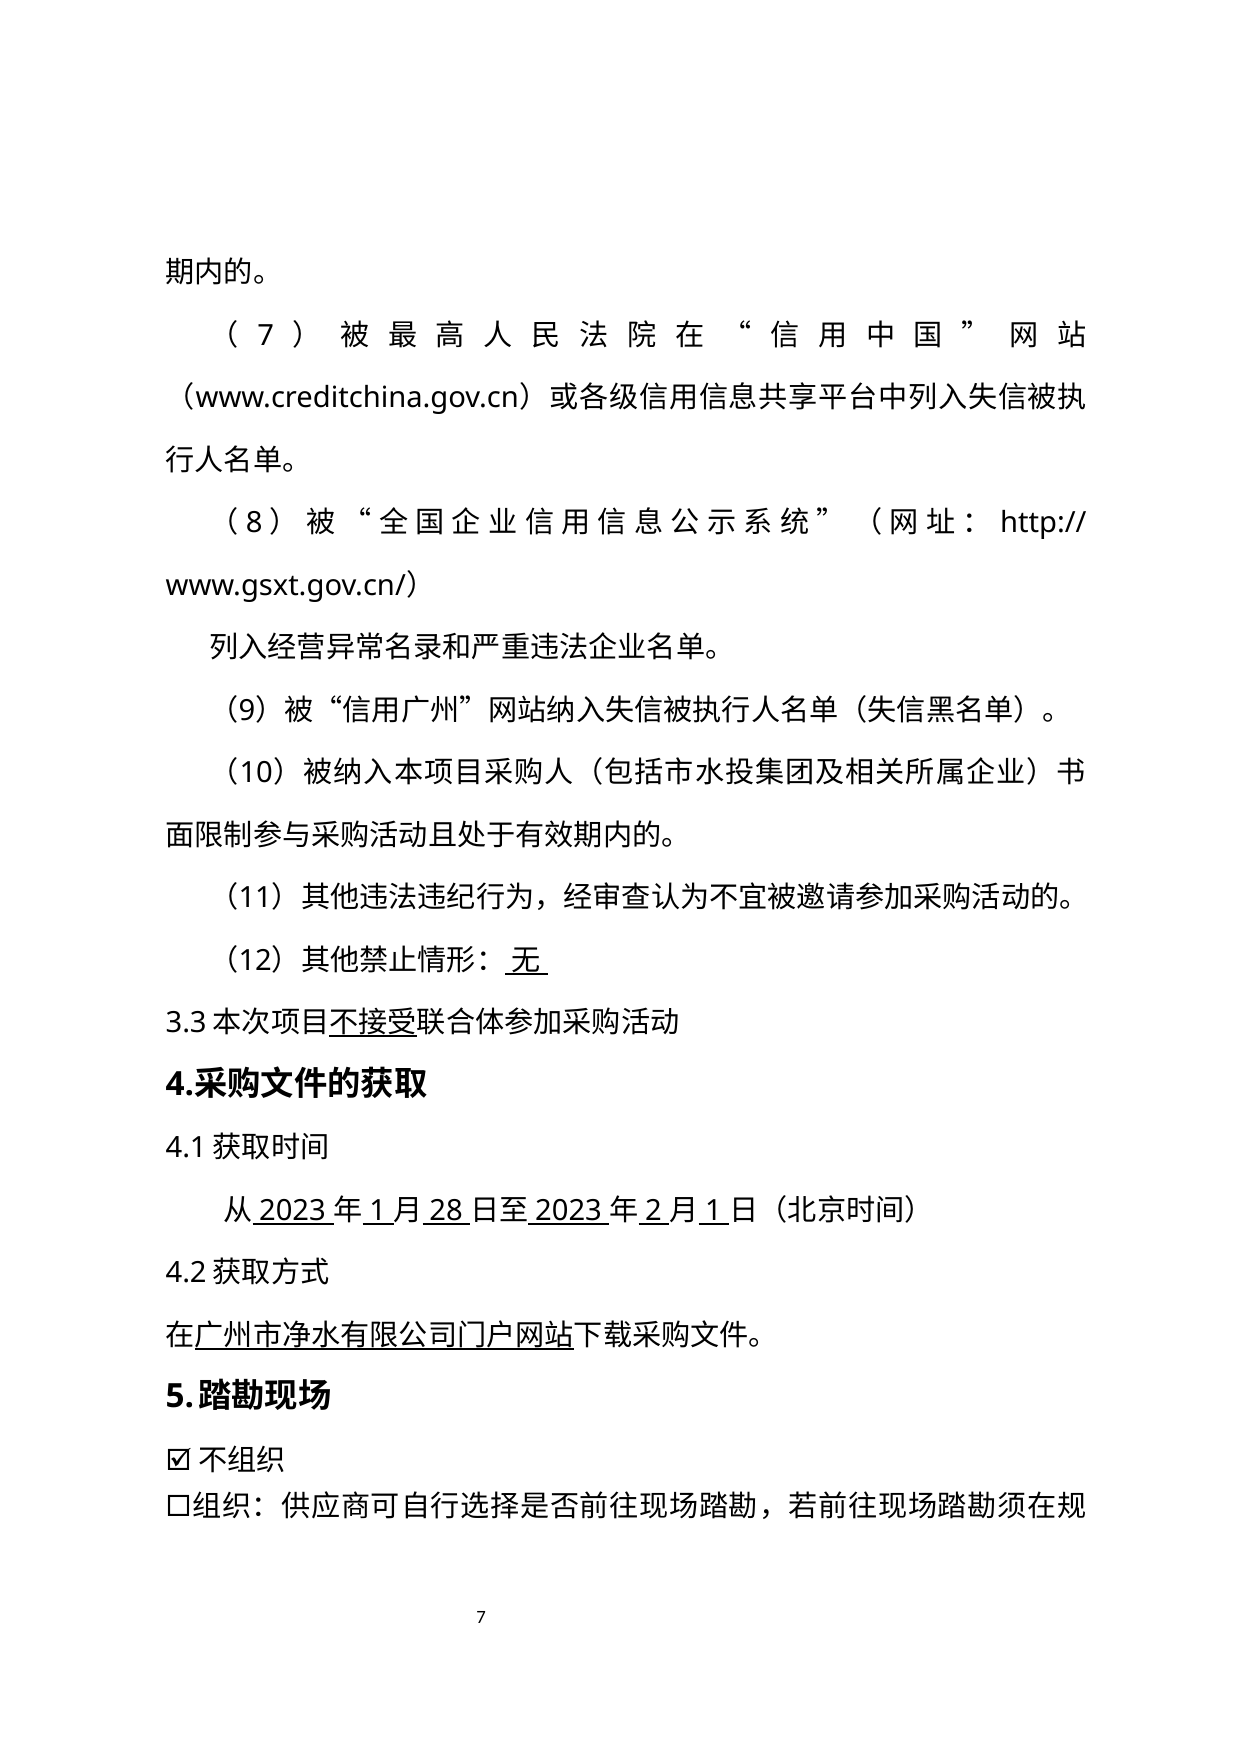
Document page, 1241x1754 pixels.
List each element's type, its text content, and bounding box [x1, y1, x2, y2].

text 4.1获取时间 [165, 1108, 1087, 1170]
text 不组织 [165, 1420, 1087, 1483]
text （12）其他禁止情形： 无 [165, 920, 1087, 983]
text 3.3本次项目不接受联合体参加采购活动 [165, 983, 1087, 1045]
text （7）被最高人民法院在“信用中国”网站（www.creditchina.gov.cn）或各级信用信息共享平台中列入失信被执行人名单。 [165, 295, 1087, 483]
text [165, 1483, 1087, 1525]
text 从 2023 年 1 月 28 日至 2023 年 2 月 1 日（北京时间） [165, 1170, 1087, 1233]
text 4.采购文件的获取 [165, 1045, 1087, 1108]
text （9）被“信用广州”网站纳入失信被执行人名单（失信黑名单）。 [165, 670, 1087, 733]
text （11）其他违法违纪行为，经审查认为不宜被邀请参加采购活动的。 [165, 858, 1087, 920]
text （10）被纳入本项目采购人（包括市水投集团及相关所属企业）书面限制参与采购活动且处于有效期内的。 [165, 733, 1087, 858]
text 在广州市净水有限公司门户网站下载采购文件。 [165, 1295, 1087, 1358]
list 踏勘现场 [165, 1358, 1087, 1420]
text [165, 233, 1087, 295]
text （8）被“全国企业信用信息公示系统”（网址：http://www.gsxt.gov.cn/） [165, 483, 1087, 608]
text 列入经营异常名录和严重违法企业名单。 [165, 608, 1087, 670]
text 4.2获取方式 [165, 1233, 1087, 1295]
